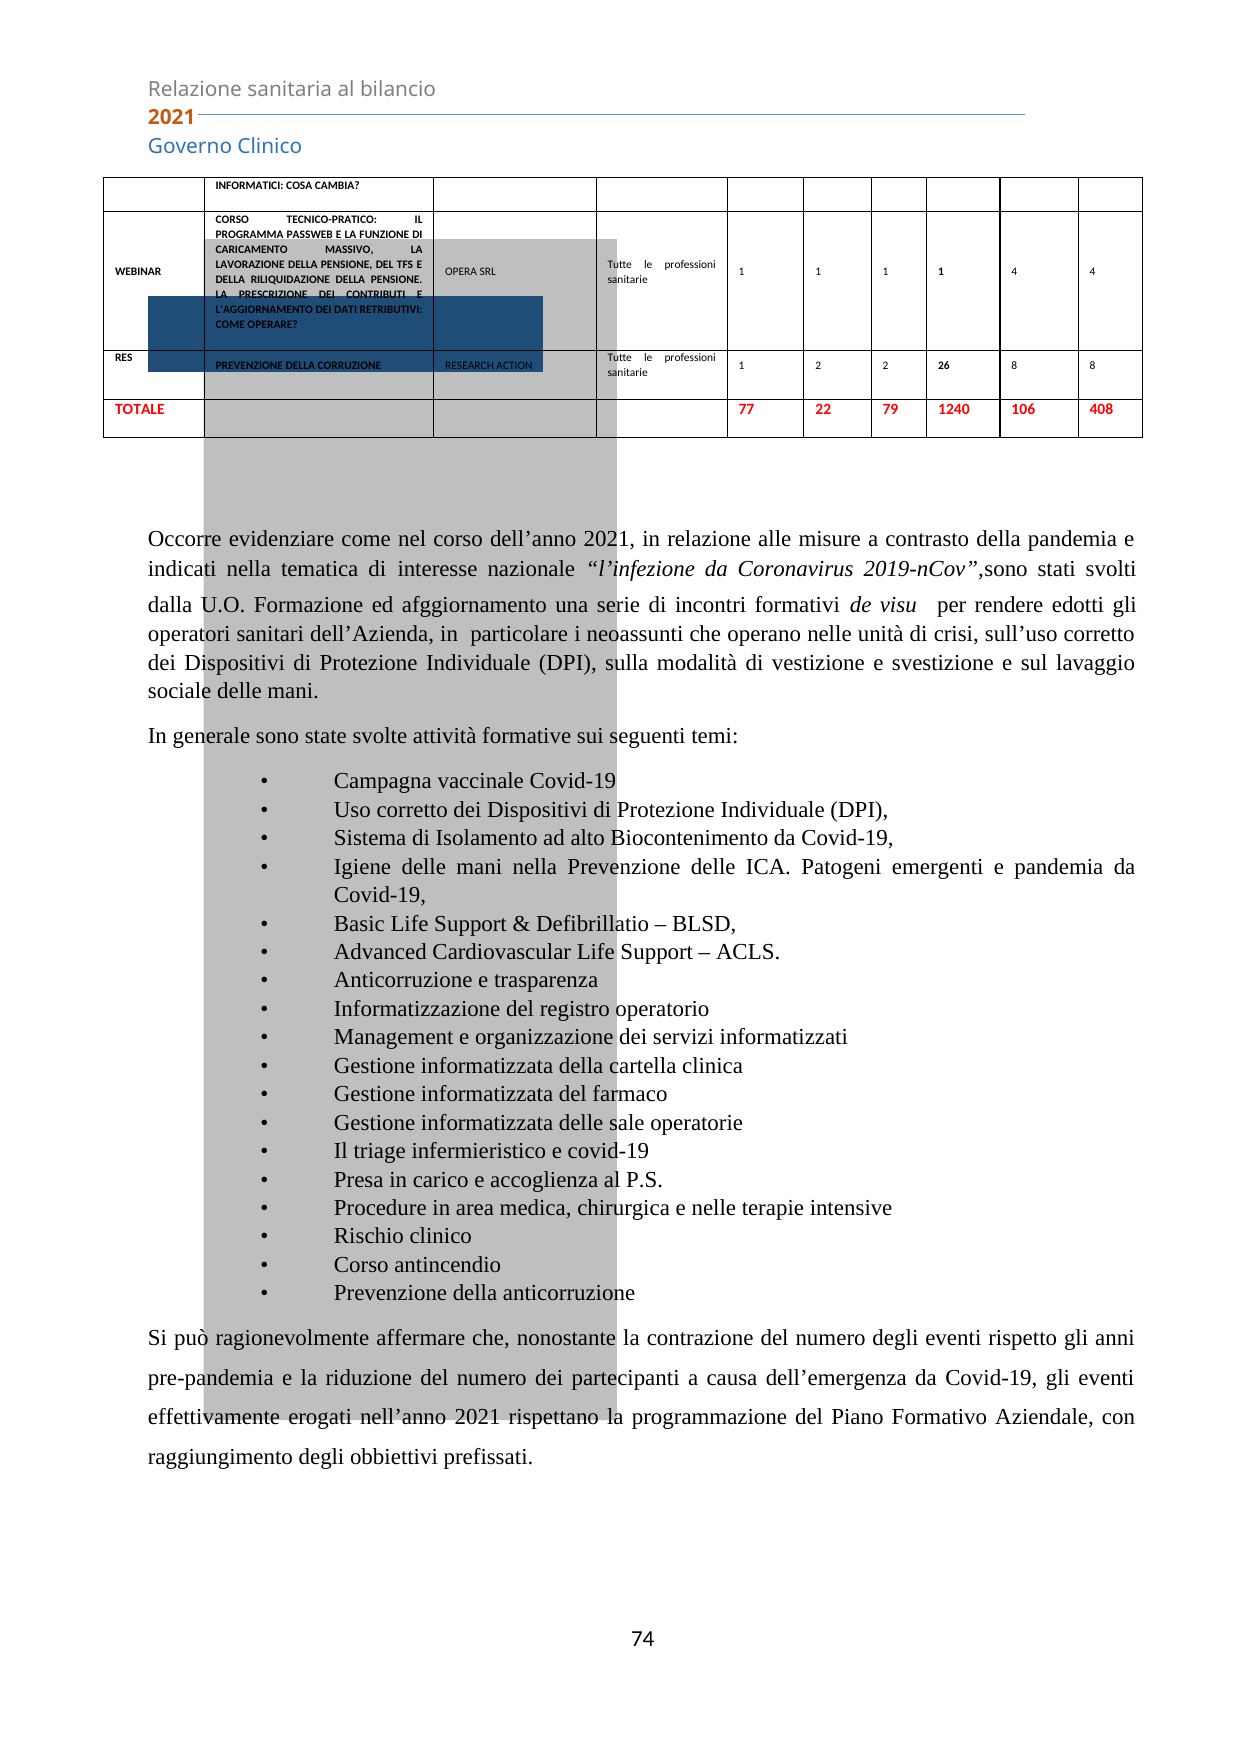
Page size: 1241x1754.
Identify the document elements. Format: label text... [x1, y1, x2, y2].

list Management e organizzazione dei servizi informatizzati [260, 1023, 1137, 1050]
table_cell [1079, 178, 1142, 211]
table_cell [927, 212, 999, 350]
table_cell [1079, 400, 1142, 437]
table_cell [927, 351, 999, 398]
text Occorre evidenziare come nel corso dell’anno 2021, in relazione alle misure a contrasto della pandemia e indicati nella tematica di interesse nazionale “l’infezione da Coronavirus 2019-nCov”,sono stati svolti dalla U.O. Formazione ed afggiornamento una serie di incontri formativi de visu per rendere edotti gli operatori sanitari dell’Azienda, in particolare i neoassunti che operano nelle unità di crisi, sull’uso corretto dei Dispositivi di Protezione Individuale (DPI), sulla modalità di vestizione e svestizione e sul lavaggio sociale delle mani. [148, 525, 1137, 704]
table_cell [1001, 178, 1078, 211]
list Sistema di Isolamento ad alto Biocontenimento da Covid-19, [260, 824, 1137, 851]
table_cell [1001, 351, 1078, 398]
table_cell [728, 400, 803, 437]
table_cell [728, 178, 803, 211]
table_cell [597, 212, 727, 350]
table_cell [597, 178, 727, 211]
list Informatizzazione del registro operatorio [260, 995, 1137, 1021]
list Uso corretto dei Dispositivi di Protezione Individuale (DPI), [260, 796, 1137, 822]
list Anticorruzione e trasparenza [260, 967, 1137, 993]
list Gestione informatizzata del farmaco [260, 1080, 1137, 1107]
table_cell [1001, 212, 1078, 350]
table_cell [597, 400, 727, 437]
list Procedure in area medica, chirurgica e nelle terapie intensive [260, 1194, 1137, 1220]
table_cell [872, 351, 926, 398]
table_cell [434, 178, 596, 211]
list Gestione informatizzata delle sale operatorie [260, 1109, 1137, 1135]
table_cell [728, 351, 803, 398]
list Igiene delle mani nella Prevenzione delle ICA. Patogeni emergenti e pandemia da Covid-19, [260, 853, 1137, 908]
list Basic Life Support & Defibrillatio – BLSD, [260, 910, 1137, 936]
list Rischio clinico [260, 1222, 1137, 1249]
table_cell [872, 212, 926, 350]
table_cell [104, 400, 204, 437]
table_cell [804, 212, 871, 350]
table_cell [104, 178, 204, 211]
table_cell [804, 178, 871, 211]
list Prevenzione della anticorruzione [260, 1279, 1137, 1306]
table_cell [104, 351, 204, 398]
list Campagna vaccinale Covid-19 [260, 767, 1137, 794]
list Presa in carico e accoglienza al P.S. [260, 1166, 1137, 1192]
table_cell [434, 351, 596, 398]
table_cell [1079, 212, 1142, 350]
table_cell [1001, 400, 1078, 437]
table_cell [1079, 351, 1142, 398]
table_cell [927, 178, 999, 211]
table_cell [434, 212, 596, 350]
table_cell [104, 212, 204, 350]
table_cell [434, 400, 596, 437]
list Advanced Cardiovascular Life Support – ACLS. [260, 938, 1137, 964]
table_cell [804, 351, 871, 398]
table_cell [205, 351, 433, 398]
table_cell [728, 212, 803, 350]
text In generale sono state svolte attività formative sui seguenti temi: [148, 722, 1137, 749]
list Gestione informatizzata della cartella clinica [260, 1052, 1137, 1078]
list Il triage infermieristico e covid-19 [260, 1137, 1137, 1163]
text Si può ragionevolmente affermare che, nonostante la contrazione del numero degli eventi rispetto gli anni pre-pandemia e la riduzione del numero dei partecipanti a causa dell’emergenza da Covid-19, gli eventi effettivamente erogati nell’anno 2021 rispettano la programmazione del Piano Formativo Aziendale, con raggiungimento degli obbiettivi prefissati. [148, 1324, 1137, 1469]
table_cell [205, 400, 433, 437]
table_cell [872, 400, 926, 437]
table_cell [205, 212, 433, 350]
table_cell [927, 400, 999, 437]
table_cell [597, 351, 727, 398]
list Corso antincendio [260, 1251, 1137, 1277]
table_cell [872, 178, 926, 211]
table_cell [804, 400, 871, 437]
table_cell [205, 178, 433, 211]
